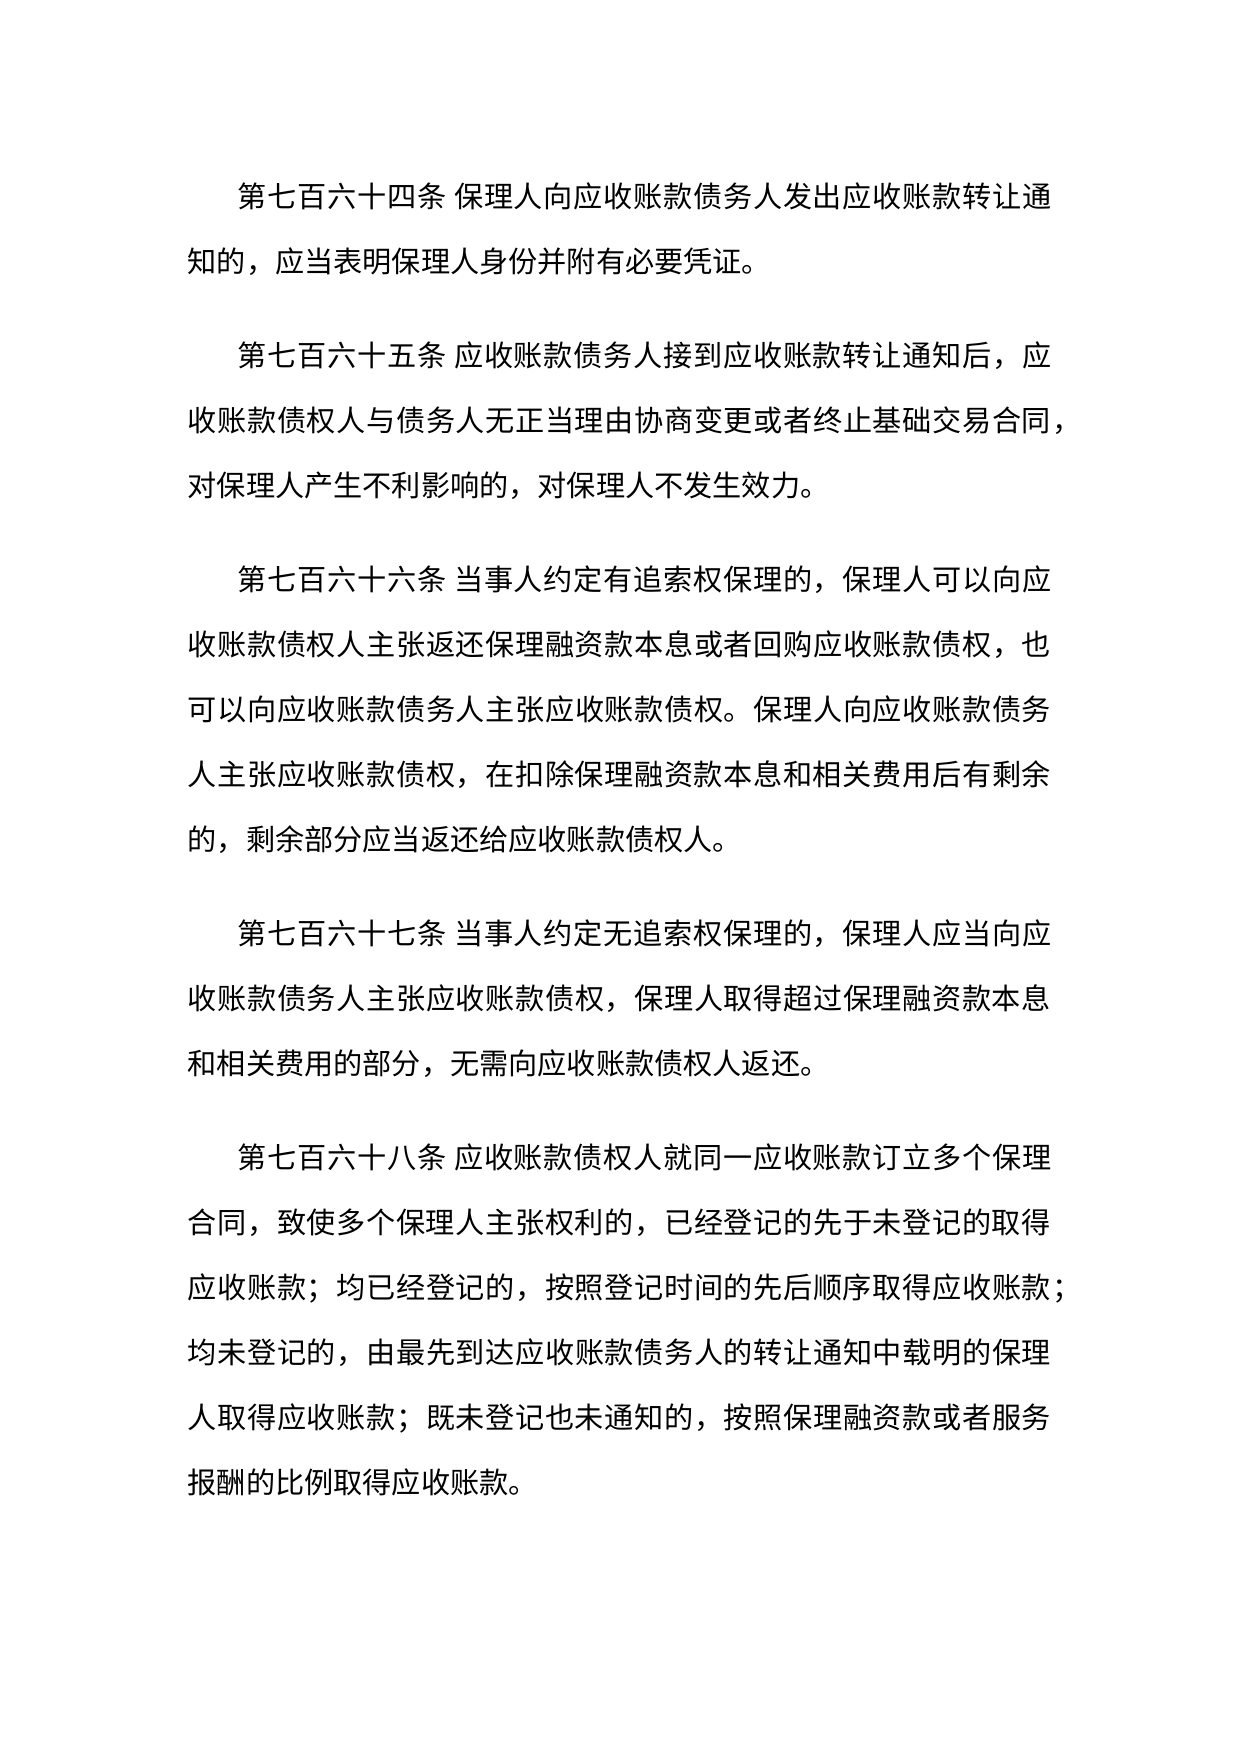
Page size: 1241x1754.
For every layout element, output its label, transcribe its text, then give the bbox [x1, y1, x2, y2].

text 第七百六十八条 应收账款债权人就同一应收账款订立多个保理合同，致使多个保理人主张权利的，已经登记的先于未登记的取得应收账款；均已经登记的，按照登记时间的先后顺序取得应收账款；均未登记的，由最先到达应收账款债务人的转让通知中载明的保理人取得应收账款；既未登记也未通知的，按照保理融资款或者服务报酬的比例取得应收账款。 [187, 1124, 1053, 1514]
text 第七百六十七条 当事人约定无追索权保理的，保理人应当向应收账款债务人主张应收账款债权，保理人取得超过保理融资款本息和相关费用的部分，无需向应收账款债权人返还。 [187, 899, 1053, 1094]
text 第七百六十六条 当事人约定有追索权保理的，保理人可以向应收账款债权人主张返还保理融资款本息或者回购应收账款债权，也可以向应收账款债务人主张应收账款债权。保理人向应收账款债务人主张应收账款债权，在扣除保理融资款本息和相关费用后有剩余的，剩余部分应当返还给应收账款债权人。 [187, 545, 1053, 870]
text 第七百六十四条 保理人向应收账款债务人发出应收账款转让通知的，应当表明保理人身份并附有必要凭证。 [187, 162, 1053, 292]
text 第七百六十五条 应收账款债务人接到应收账款转让通知后，应收账款债权人与债务人无正当理由协商变更或者终止基础交易合同，对保理人产生不利影响的，对保理人不发生效力。 [187, 321, 1053, 516]
